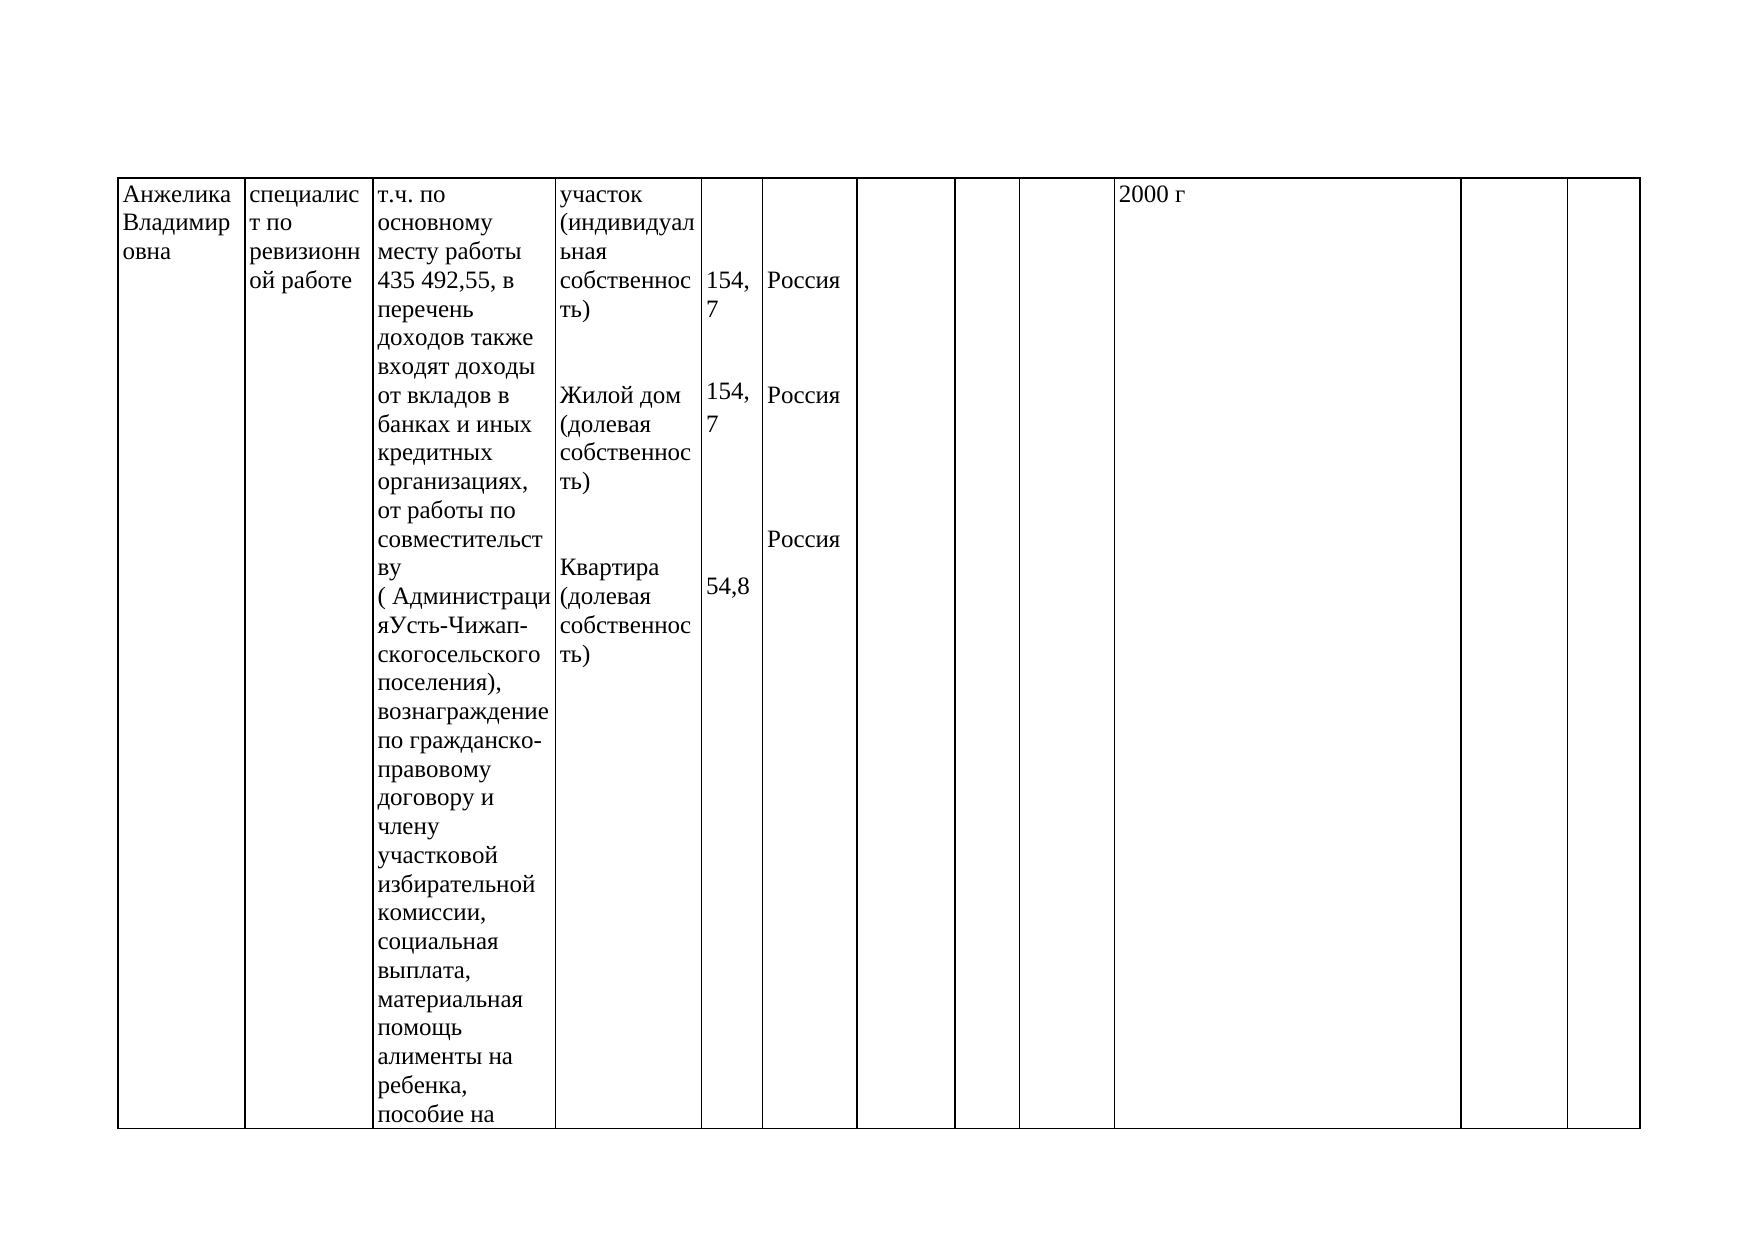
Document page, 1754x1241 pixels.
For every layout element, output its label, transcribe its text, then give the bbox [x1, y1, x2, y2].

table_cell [556, 179, 701, 1127]
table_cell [702, 179, 762, 1127]
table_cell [763, 179, 856, 1127]
table_cell [956, 179, 1019, 1127]
table_cell [1568, 179, 1639, 1127]
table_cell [119, 179, 244, 1127]
table_cell [1020, 179, 1114, 1127]
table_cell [1115, 179, 1460, 1127]
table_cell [374, 179, 555, 1127]
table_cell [246, 179, 372, 1127]
table_cell - [858, 179, 954, 1127]
table_cell - [1462, 179, 1567, 1127]
